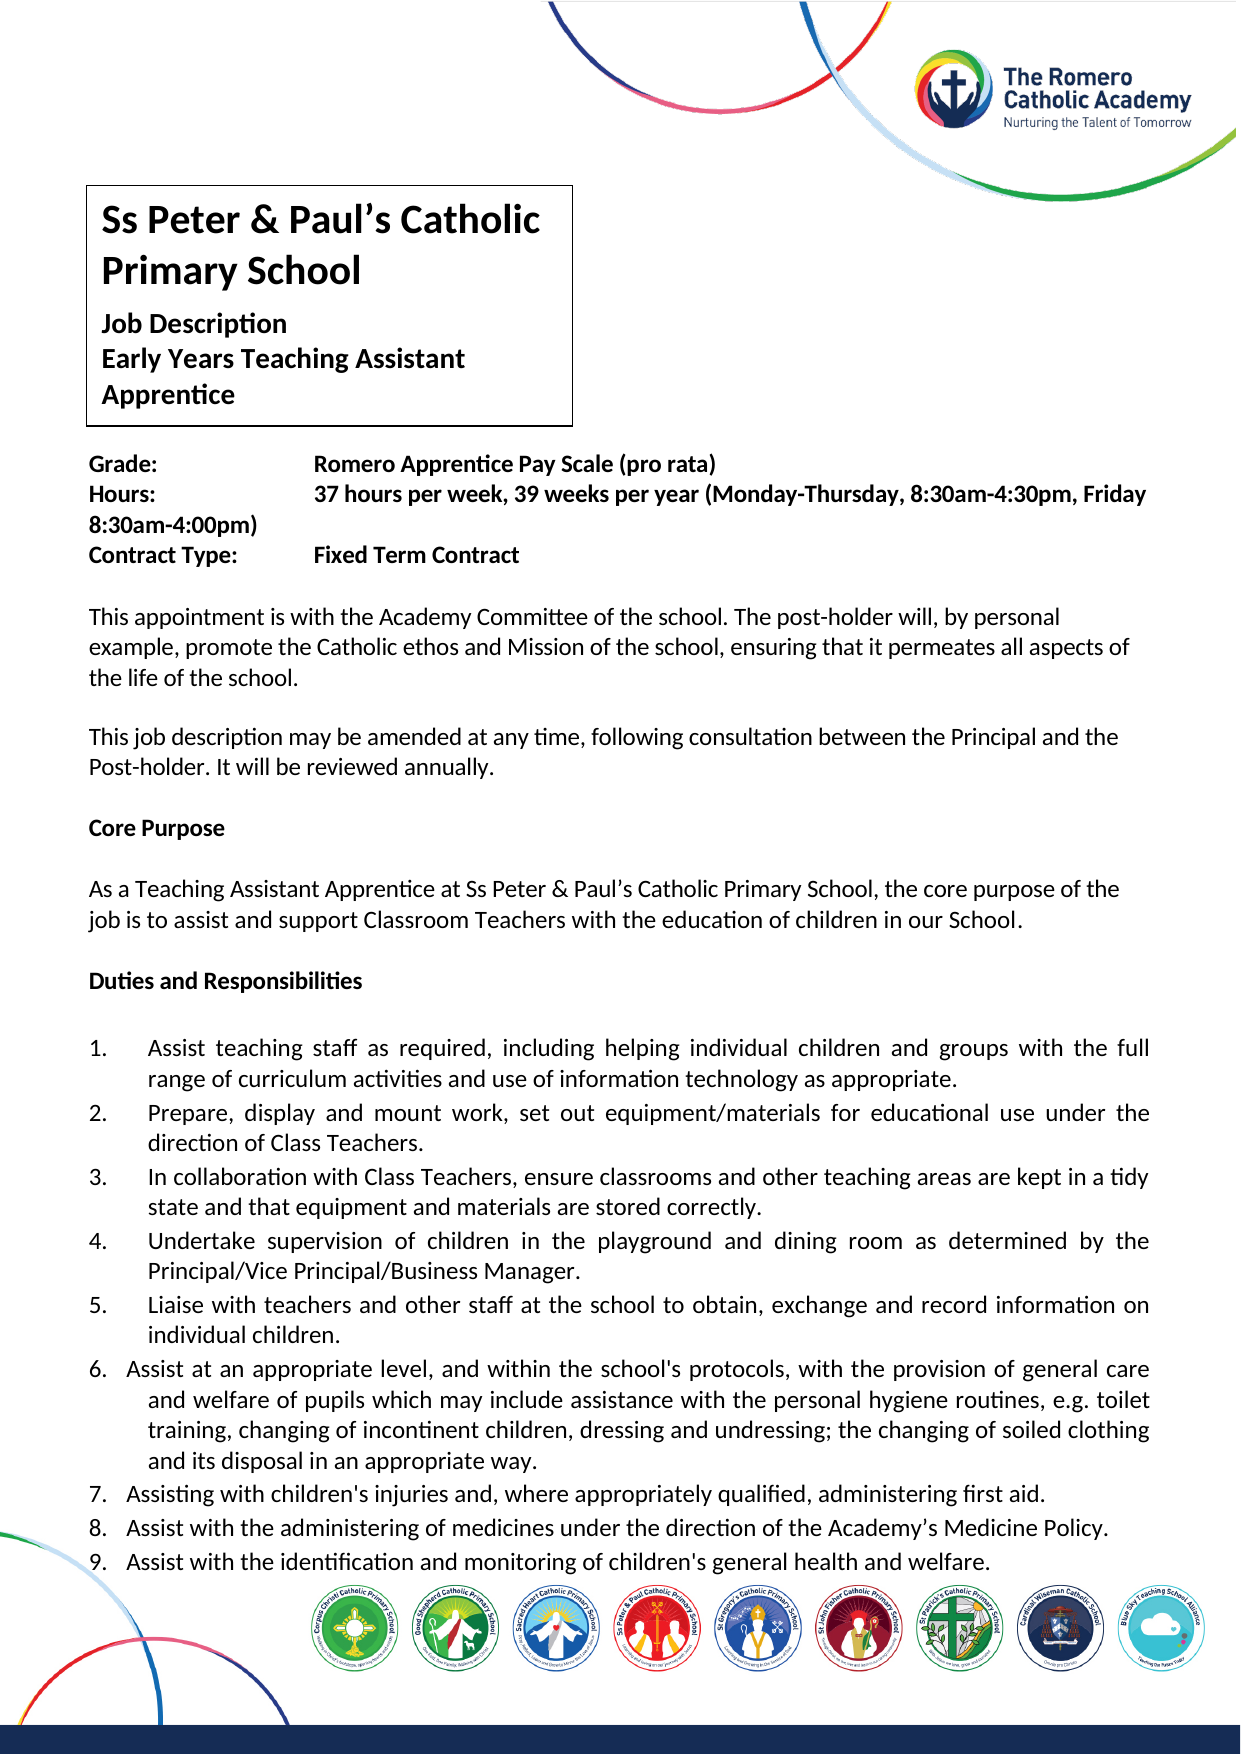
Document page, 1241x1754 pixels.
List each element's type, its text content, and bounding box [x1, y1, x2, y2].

list Liaise with teachers and other staff at the school to obtain, exchange and record information on individual children. [88, 1289, 1152, 1350]
text This job description may be amended at any time, following consultation between the Principal and the Post-holder. It will be reviewed annually. [88, 721, 1152, 782]
text Grade: Romero Apprentice Pay Scale (pro rata) [88, 448, 1152, 479]
picture [540, 0, 1236, 229]
list Prepare, display and mount work, set out equipment/materials for educational use under the direction of Class Teachers. [88, 1097, 1152, 1158]
list Assist teaching staff as required, including helping individual children and groups with the full range of curriculum activities and use of information technology as appropriate. [88, 1032, 1152, 1093]
text As a Teaching Assistant Apprentice at Ss Peter & Paul’s Catholic Primary School, the core purpose of the job is to assist and support Classroom Teachers with the education of children in our School. [88, 874, 1152, 935]
text This appointment is with the Academy Committee of the school. The post-holder will, by personal example, promote the Catholic ethos and Mission of the school, ensuring that it permeates all aspects of the life of the school. [88, 601, 1152, 692]
text Duties and Responsibilities [88, 965, 1152, 996]
list Assist with the administering of medicines under the direction of the Academy’s Medicine Policy. [88, 1512, 1152, 1543]
text Contract Type: Fixed Term Contract [88, 540, 1152, 570]
list Undertake supervision of children in the playground and dining room as determined by the Principal/Vice Principal/Business Manager. [88, 1225, 1152, 1286]
list Assist with the identification and monitoring of children's general health and welfare. [88, 1546, 1152, 1576]
list In collaboration with Class Teachers, ensure classrooms and other teaching areas are kept in a tidy state and that equipment and materials are stored correctly. [88, 1161, 1152, 1222]
list Assisting with children's injuries and, where appropriately qualified, administering first aid. [88, 1478, 1152, 1509]
picture [0, 1503, 1241, 1754]
text Core Purpose [88, 813, 1152, 843]
list Assist at an appropriate level, and within the school's protocols, with the provision of general care and welfare of pupils which may include assistance with the personal hygiene routines, e.g. toilet training, changing of incontinent children, dressing and undressing; the changing of soiled clothing and its disposal in an appropriate way. [88, 1353, 1152, 1475]
text Hours: 37 hours per week, 39 weeks per year (Monday-Thursday, 8:30am-4:30pm, Friday 8:30am-4:00pm) [88, 479, 1152, 540]
